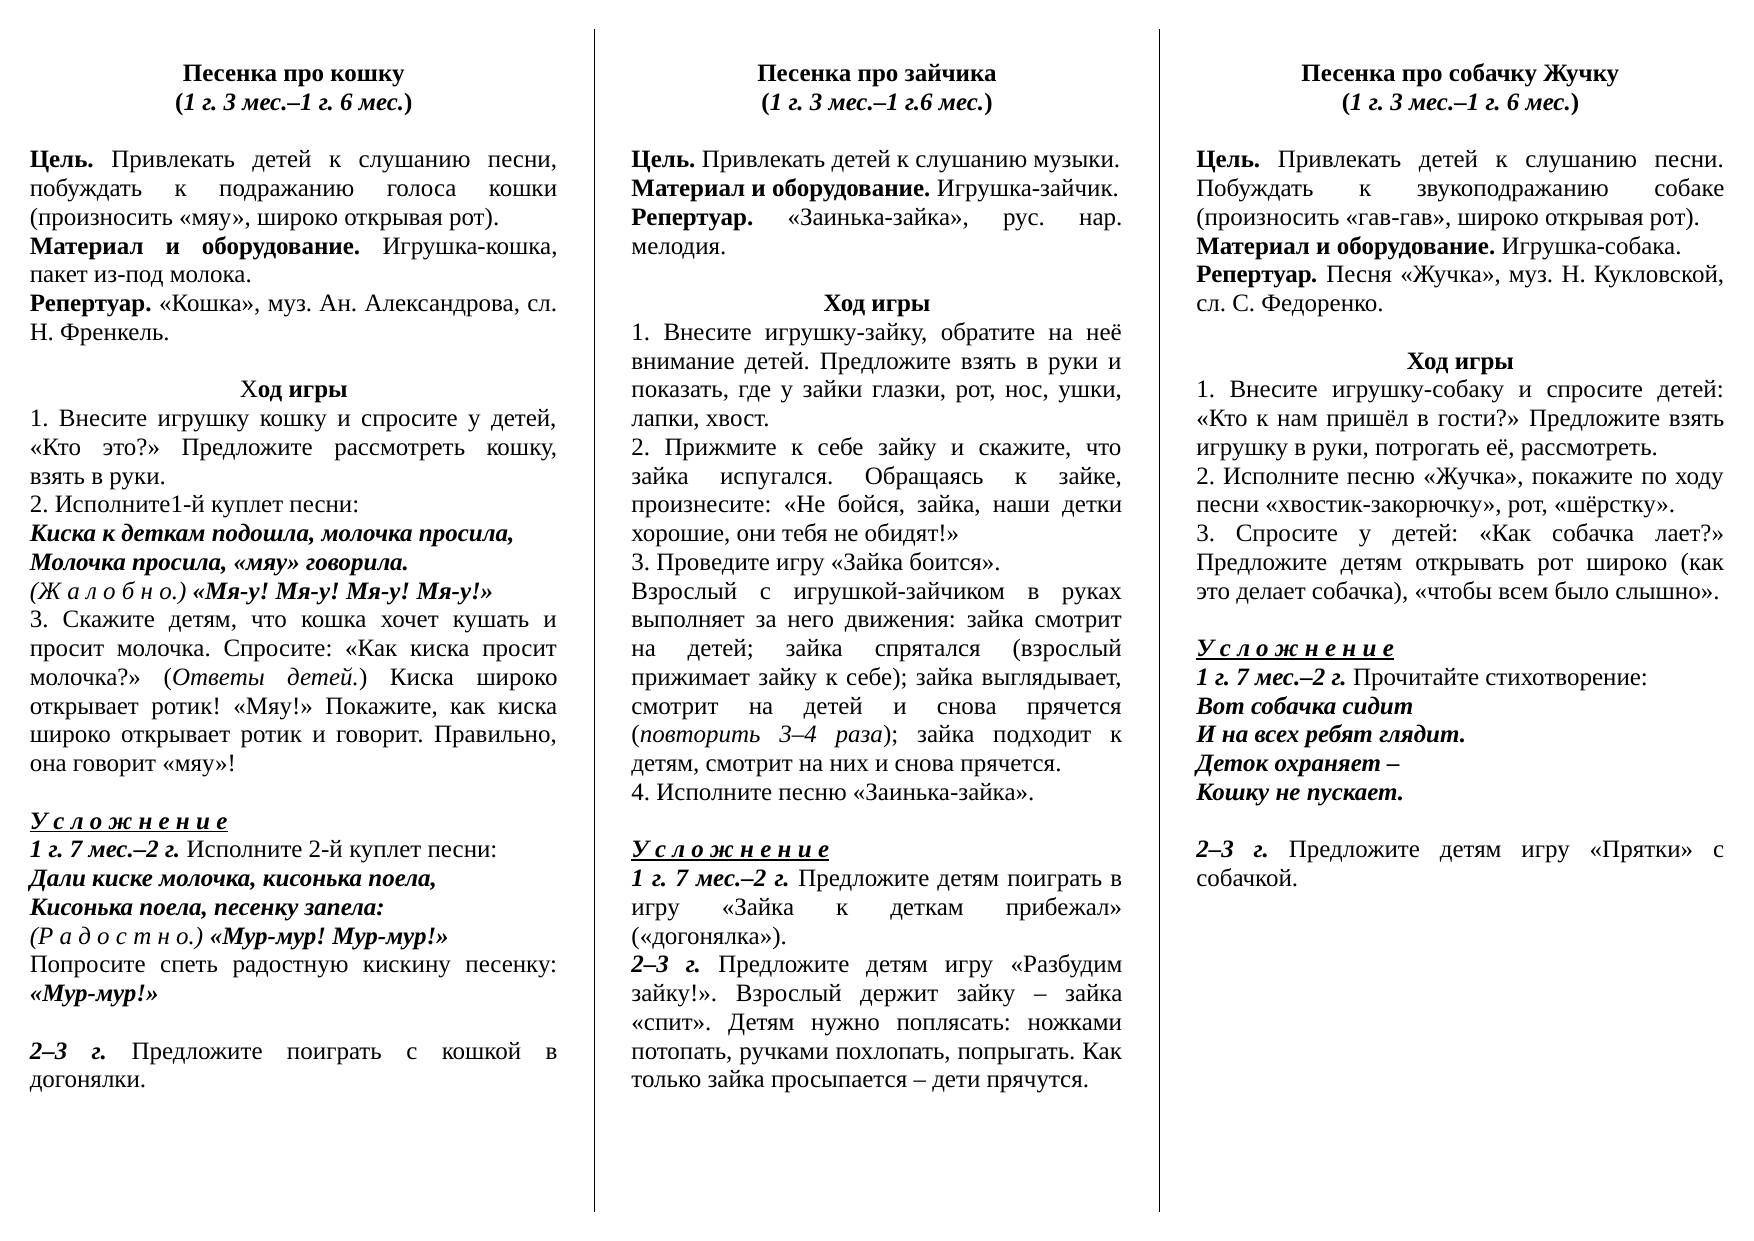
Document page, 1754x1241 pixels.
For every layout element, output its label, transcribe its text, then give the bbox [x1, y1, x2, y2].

text Песенка про собачку Жучку [1196, 58, 1724, 87]
text Молочка просила, «мяу» говорила. [29, 547, 557, 576]
text (1 г. 3 мес.–1 г. 6 мес.) [1196, 87, 1724, 116]
text (Р а д о с т н о.) «Мур-мур! Мур-мур!» [29, 921, 557, 949]
text Песенка про кошку [29, 58, 557, 87]
text 1. Внесите игрушку кошку и спросите у детей, «Кто это?» Предложите рассмотреть кошку, взять в руки. [29, 403, 557, 489]
text Репертуар. «Кошка», муз. Ан. Александрова, сл. Н. Френкель. [29, 288, 557, 346]
text У с л о ж н е н и е [29, 806, 557, 834]
text Материал и оборудование. Игрушка-кошка, пакет из-под молока. [29, 231, 557, 288]
text 2–3 г. Предложите поиграть с кошкой в догонялки. [29, 1036, 557, 1093]
text (Ж а л о б н о.) «Мя-у! Мя-у! Мя-у! Мя-у!» [29, 576, 557, 604]
text 2. Исполните песню «Жучка», покажите по ходу песни «хвостик-закорючку», рот, «шёрстку». [1196, 461, 1724, 518]
text Цель. Привлекать детей к слушанию музыки. [631, 144, 1122, 173]
text 3. Скажите детям, что кошка хочет кушать и просит молочка. Спросите: «Как киска просит молочка?» (Ответы детей.) Киска широко открывает ротик! «Мяу!» Покажите, как киска широко открывает ротик и говорит. Правильно, она говорит «мяу»! [29, 604, 557, 777]
text Цель. Привлекать детей к слушанию песни. Побуждать к звукоподражанию собаке (произносить «гав-гав», широко открывая рот). [1196, 144, 1724, 231]
text Киска к деткам подошла, молочка просила, [29, 518, 557, 547]
text Дали киске молочка, кисонька поела, [29, 863, 557, 892]
text 3. Спросите у детей: «Как собачка лает?» Предложите детям открывать рот широко (как это делает собачка), «чтобы всем было слышно». [1196, 518, 1724, 604]
text 2–3 г. Предложите детям игру «Прятки» с собачкой. [1196, 834, 1724, 892]
text Деток охраняет – [1196, 748, 1724, 777]
text Репертуар. Песня «Жучка», муз. Н. Кукловской, сл. С. Федоренко. [1196, 259, 1724, 317]
text У с л о ж н е н и е [631, 834, 1122, 863]
text 2–3 г. Предложите детям игру «Разбудим зайку!». Взрослый держит зайку – зайка «спит». Детям нужно поплясать: ножками потопать, ручками похлопать, попрыгать. Как только зайка просыпается – дети прячутся. [631, 949, 1122, 1093]
text 2. Исполните1-й куплет песни: [29, 489, 557, 518]
text (1 г. 3 мес.–1 г.6 мес.) [631, 87, 1122, 116]
text Материал и оборудование. Игрушка-зайчик. [631, 173, 1122, 202]
text Кисонька поела, песенку запела: [29, 892, 557, 921]
text 1 г. 7 мес.–2 г. Исполните 2-й куплет песни: [29, 834, 557, 863]
text И на всех ребят глядит. [1196, 719, 1724, 748]
text Взрослый с игрушкой-зайчиком в руках выполняет за него движения: зайка смотрит на детей; зайка спрятался (взрослый прижимает зайку к себе); зайка выглядывает, смотрит на детей и снова прячется (повторить 3–4 раза); зайка подходит к детям, смотрит на них и снова прячется. [631, 576, 1122, 777]
text 1 г. 7 мес.–2 г. Предложите детям поиграть в игру «Зайка к деткам прибежал» («догонялка»). [631, 863, 1122, 949]
text 1. Внесите игрушку-собаку и спросите детей: «Кто к нам пришёл в гости?» Предложите взять игрушку в руки, потрогать её, рассмотреть. [1196, 374, 1724, 461]
text Вот собачка сидит [1196, 691, 1724, 719]
text Материал и оборудование. Игрушка-собака. [1196, 231, 1724, 259]
text 4. Исполните песню «Заинька-зайка». [631, 777, 1122, 806]
text 3. Проведите игру «Зайка боится». [631, 547, 1122, 576]
text У с л о ж н е н и е [1196, 633, 1724, 662]
text 2. Прижмите к себе зайку и скажите, что зайка испугался. Обращаясь к зайке, произнесите: «Не бойся, зайка, наши детки хорошие, они тебя не обидят!» [631, 432, 1122, 547]
text Ход игры [29, 374, 557, 403]
text 1 г. 7 мес.–2 г. Прочитайте стихотворение: [1196, 662, 1724, 691]
text 1. Внесите игрушку-зайку, обратите на неё внимание детей. Предложите взять в руки и показать, где у зайки глазки, рот, нос, ушки, лапки, хвост. [631, 317, 1122, 432]
text Репертуар. «Заинька-зайка», рус. нар. мелодия. [631, 202, 1122, 259]
text Цель. Привлекать детей к слушанию песни, побуждать к подражанию голоса кошки (произносить «мяу», широко открывая рот). [29, 144, 557, 231]
text (1 г. 3 мес.–1 г. 6 мес.) [29, 87, 557, 116]
text Попросите спеть радостную кискину песенку: «Мур-мур!» [29, 949, 557, 1007]
text Песенка про зайчика [631, 58, 1122, 87]
text Кошку не пускает. [1196, 777, 1724, 806]
text Ход игры [1196, 346, 1724, 374]
text Ход игры [631, 288, 1122, 317]
